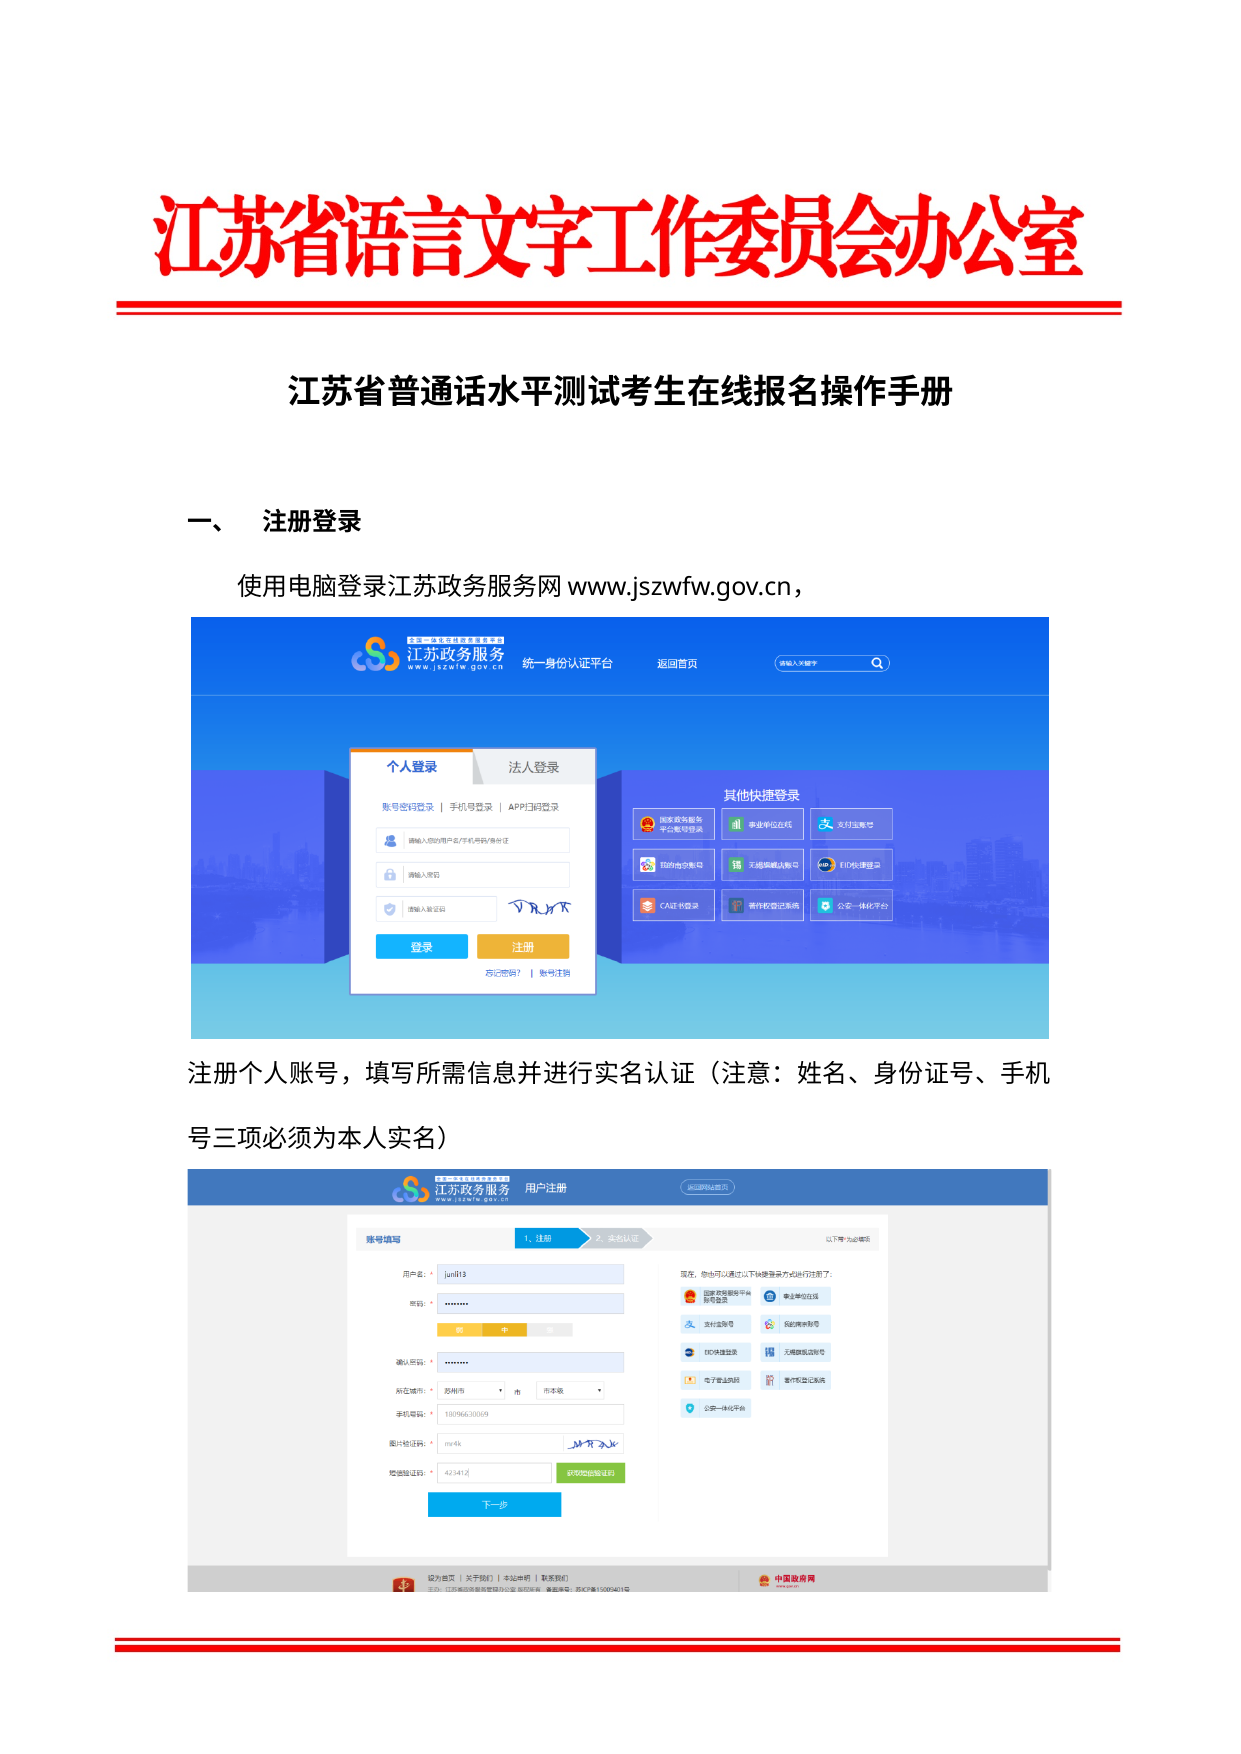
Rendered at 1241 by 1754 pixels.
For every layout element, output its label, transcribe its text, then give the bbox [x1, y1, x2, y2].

text 注册个人账号，填写所需信息并进行实名认证（注意：姓名、身份证号、手机号三项必须为本人实名） [187, 1039, 1053, 1169]
text 使用电脑登录江苏政务服务网www.jszwfw.gov.cn， [187, 552, 1053, 617]
picture [0, 14, 1239, 1754]
text 江苏省普通话水平测试考生在线报名操作手册 [187, 357, 1053, 422]
list 注册登录 [187, 487, 1053, 552]
